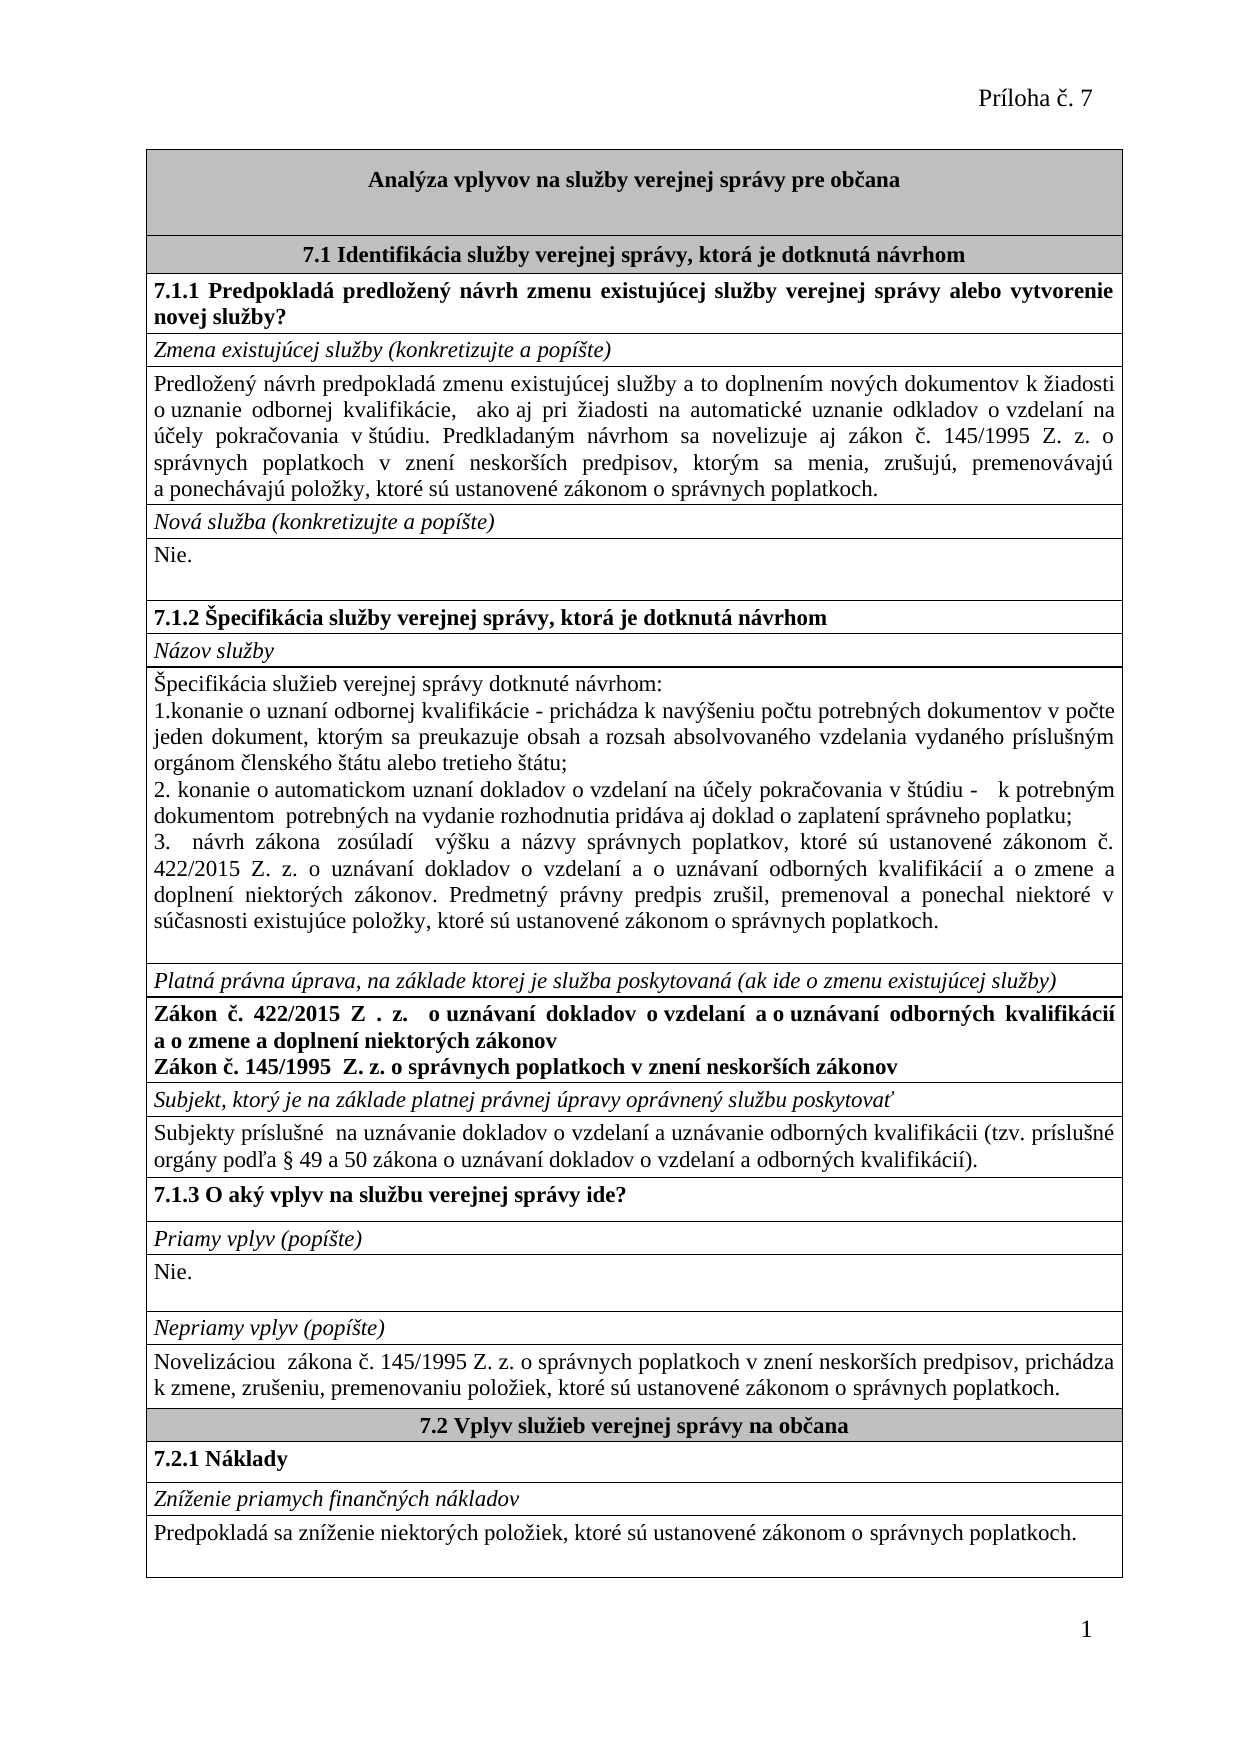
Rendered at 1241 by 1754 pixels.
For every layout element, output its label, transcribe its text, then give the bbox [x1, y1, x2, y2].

table_cell 7.1.1 Predpokladá predložený návrh zmenu existujúcej služby verejnej správy alebo vytvorenie novej služby? [147, 274, 1122, 332]
table_cell 7.1 Identifikácia služby verejnej správy, ktorá je dotknutá návrhom [147, 236, 1122, 273]
table_cell Nová služba (konkretizujte a popíšte) [147, 505, 1122, 538]
table_cell Nepriamy vplyv (popíšte) [147, 1312, 1122, 1344]
table_cell Názov služby [147, 634, 1122, 666]
table_cell Platná právna úprava, na základe ktorej je služba poskytovaná (ak ide o zmenu existujúcej služby) [147, 964, 1122, 996]
table_cell Zmena existujúcej služby (konkretizujte a popíšte) [147, 334, 1122, 366]
table_cell Nie. [147, 539, 1122, 600]
table_cell Novelizáciou zákona č. 145/1995 Z. z. o správnych poplatkoch v znení neskorších predpisov, prichádza k zmene, zrušeniu, premenovaniu položiek, ktoré sú ustanovené zákonom o správnych poplatkoch. [147, 1345, 1122, 1408]
table_cell Nie. [147, 1255, 1122, 1311]
table_cell Subjekty príslušné na uznávanie dokladov o vzdelaní a uznávanie odborných kvalifikácii (tzv. príslušné orgány podľa § 49 a 50 zákona o uznávaní dokladov o vzdelaní a odborných kvalifikácií). [147, 1117, 1122, 1177]
table_cell Zníženie priamych finančných nákladov [147, 1483, 1122, 1515]
table_cell Priamy vplyv (popíšte) [147, 1222, 1122, 1254]
table_cell Špecifikácia služieb verejnej správy dotknuté návrhom: 1.konanie o uznaní odbornej kvalifikácie - prichádza k navýšeniu počtu potrebných dokumentov v počte jeden dokument, ktorým sa preukazuje obsah a rozsah absolvovaného vzdelania vydaného príslušným orgánom členského štátu alebo tretieho štátu; 2. konanie o automatickom uznaní dokladov o vzdelaní na účely pokračovania v štúdiu - k potrebným dokumentom potrebných na vydanie rozhodnutia pridáva aj doklad o zaplatení správneho poplatku; 3. návrh zákona zosúladí výšku a názvy správnych poplatkov, ktoré sú ustanovené zákonom č. 422/2015 Z. z. o uznávaní dokladov o vzdelaní a o uznávaní odborných kvalifikácií a o zmene a doplnení niektorých zákonov. Predmetný právny predpis zrušil, premenoval a ponechal niektoré v súčasnosti existujúce položky, ktoré sú ustanovené zákonom o správnych poplatkoch. [147, 668, 1122, 963]
table_cell 7.1.2 Špecifikácia služby verejnej správy, ktorá je dotknutá návrhom [147, 601, 1122, 633]
table_cell Predložený návrh predpokladá zmenu existujúcej služby a to doplnením nových dokumentov k žiadosti o uznanie odbornej kvalifikácie, ako aj pri žiadosti na automatické uznanie odkladov o vzdelaní na účely pokračovania v štúdiu. Predkladaným návrhom sa novelizuje aj zákon č. 145/1995 Z. z. o správnych poplatkoch v znení neskorších predpisov, ktorým sa menia, zrušujú, premenovávajú a ponechávajú položky, ktoré sú ustanovené zákonom o správnych poplatkoch. [147, 367, 1122, 504]
table_cell Zákon č. 422/2015 Z . z. o uznávaní dokladov o vzdelaní a o uznávaní odborných kvalifikácií a o zmene a doplnení niektorých zákonov Zákon č. 145/1995 Z. z. o správnych poplatkoch v znení neskorších zákonov [147, 998, 1122, 1082]
table_cell 7.2 Vplyv služieb verejnej správy na občana [147, 1409, 1122, 1441]
table_cell Predpokladá sa zníženie niektorých položiek, ktoré sú ustanovené zákonom o správnych poplatkoch. [147, 1516, 1122, 1577]
table_cell Subjekt, ktorý je na základe platnej právnej úpravy oprávnený službu poskytovať [147, 1083, 1122, 1116]
table_header Analýza vplyvov na služby verejnej správy pre občana [147, 150, 1122, 235]
table_cell 7.1.3 O aký vplyv na službu verejnej správy ide? [147, 1178, 1122, 1221]
table_cell 7.2.1 Náklady [147, 1442, 1122, 1482]
